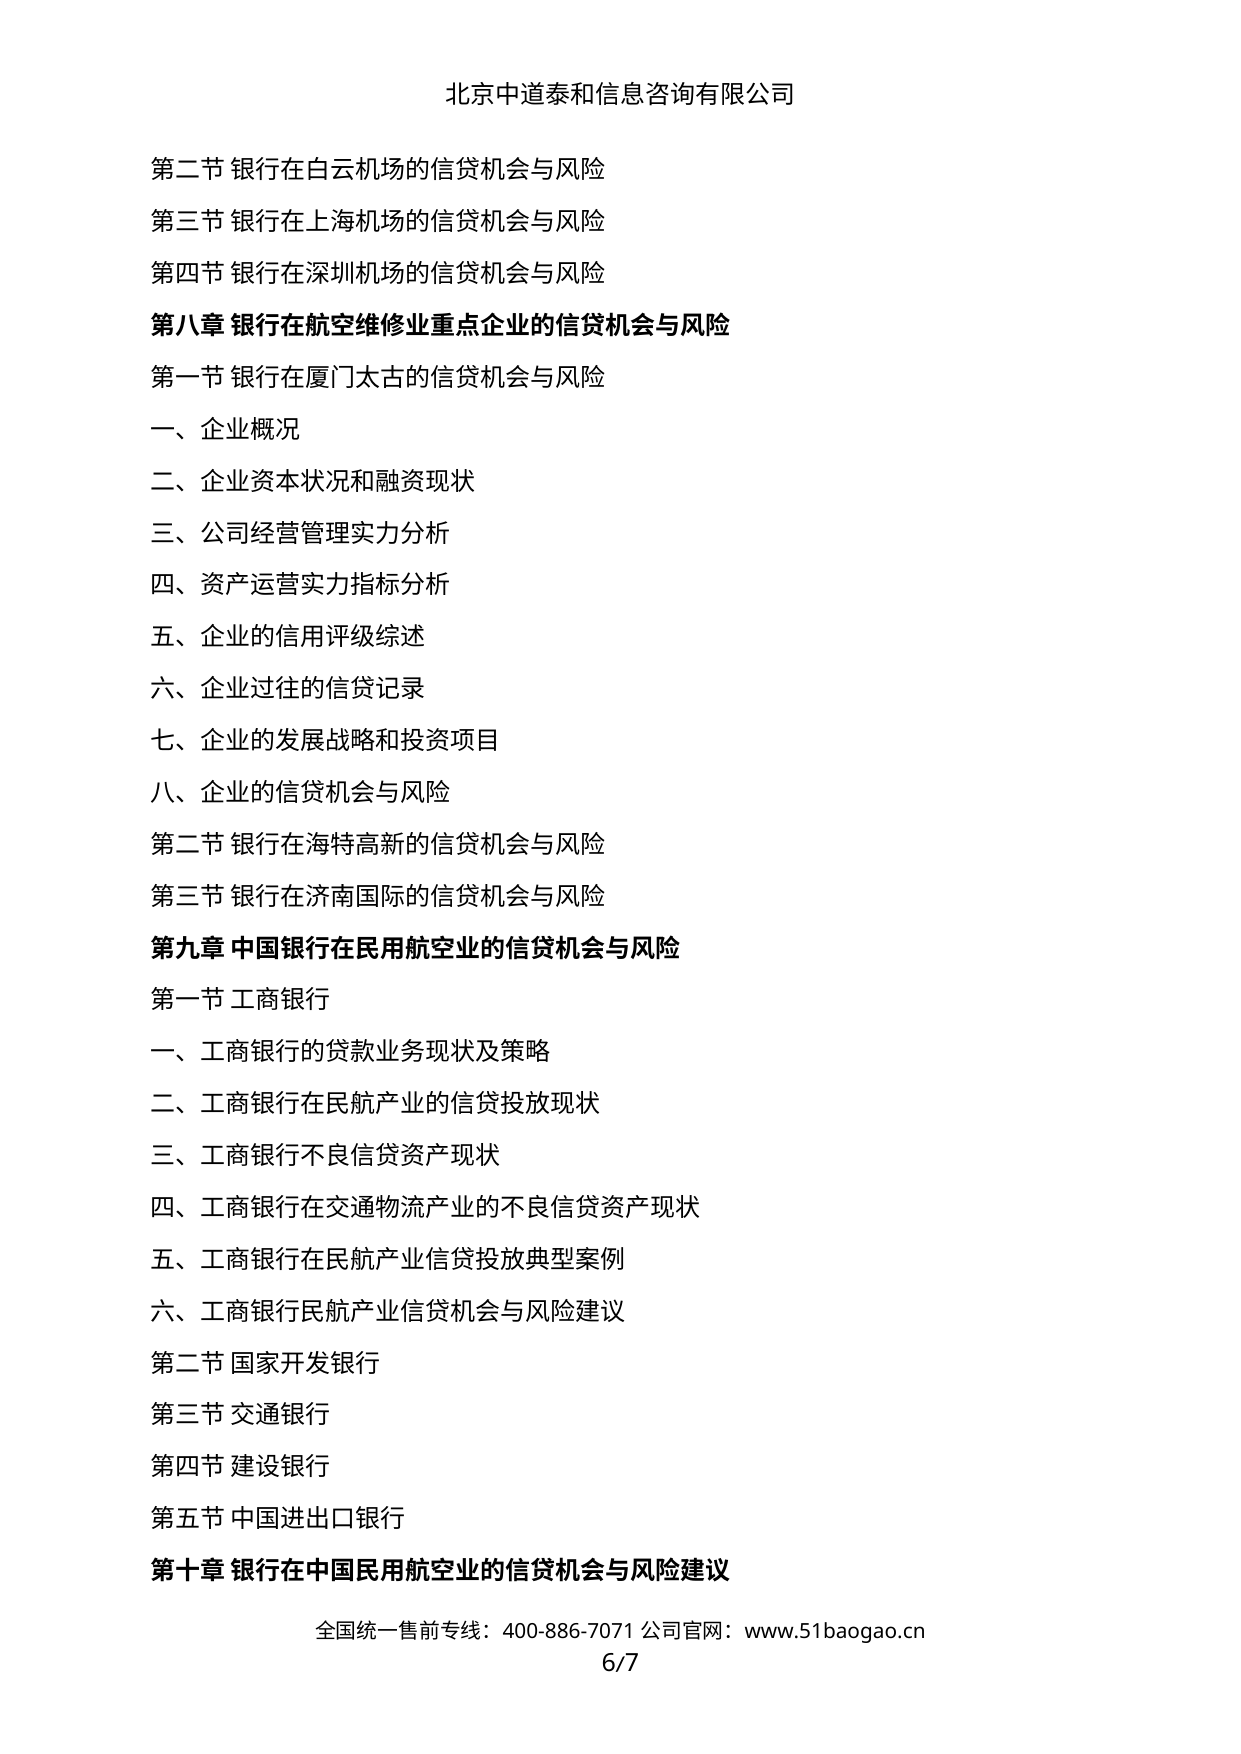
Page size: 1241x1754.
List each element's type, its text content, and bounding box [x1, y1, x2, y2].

text 八、企业的信贷机会与风险 [150, 772, 1090, 809]
text 六、工商银行民航产业信贷机会与风险建议 [150, 1291, 1090, 1327]
text 三、工商银行不良信贷资产现状 [150, 1136, 1090, 1172]
text 一、工商银行的贷款业务现状及策略 [150, 1032, 1090, 1068]
text 第四节 银行在深圳机场的信贷机会与风险 [150, 254, 1090, 290]
text 三、公司经营管理实力分析 [150, 513, 1090, 549]
text 第四节 建设银行 [150, 1447, 1090, 1483]
text 第三节 交通银行 [150, 1395, 1090, 1431]
text 七、企业的发展战略和投资项目 [150, 721, 1090, 757]
text 一、企业概况 [150, 409, 1090, 446]
text 第二节 银行在海特高新的信贷机会与风险 [150, 824, 1090, 861]
text 第二节 国家开发银行 [150, 1343, 1090, 1379]
text 五、工商银行在民航产业信贷投放典型案例 [150, 1239, 1090, 1276]
text 第十章 银行在中国民用航空业的信贷机会与风险建议 [150, 1551, 1090, 1587]
text 第一节 银行在厦门太古的信贷机会与风险 [150, 357, 1090, 394]
text 第八章 银行在航空维修业重点企业的信贷机会与风险 [150, 306, 1090, 342]
text 第九章 中国银行在民用航空业的信贷机会与风险 [150, 928, 1090, 964]
text 第一节 工商银行 [150, 980, 1090, 1016]
text 二、工商银行在民航产业的信贷投放现状 [150, 1084, 1090, 1120]
text 六、企业过往的信贷记录 [150, 669, 1090, 705]
text 第五节 中国进出口银行 [150, 1499, 1090, 1535]
text 四、工商银行在交通物流产业的不良信贷资产现状 [150, 1187, 1090, 1224]
text 第二节 银行在白云机场的信贷机会与风险 [150, 150, 1090, 186]
text 四、资产运营实力指标分析 [150, 565, 1090, 601]
text 五、企业的信用评级综述 [150, 617, 1090, 653]
text 第三节 银行在上海机场的信贷机会与风险 [150, 202, 1090, 238]
text 二、企业资本状况和融资现状 [150, 461, 1090, 497]
text 第三节 银行在济南国际的信贷机会与风险 [150, 876, 1090, 912]
